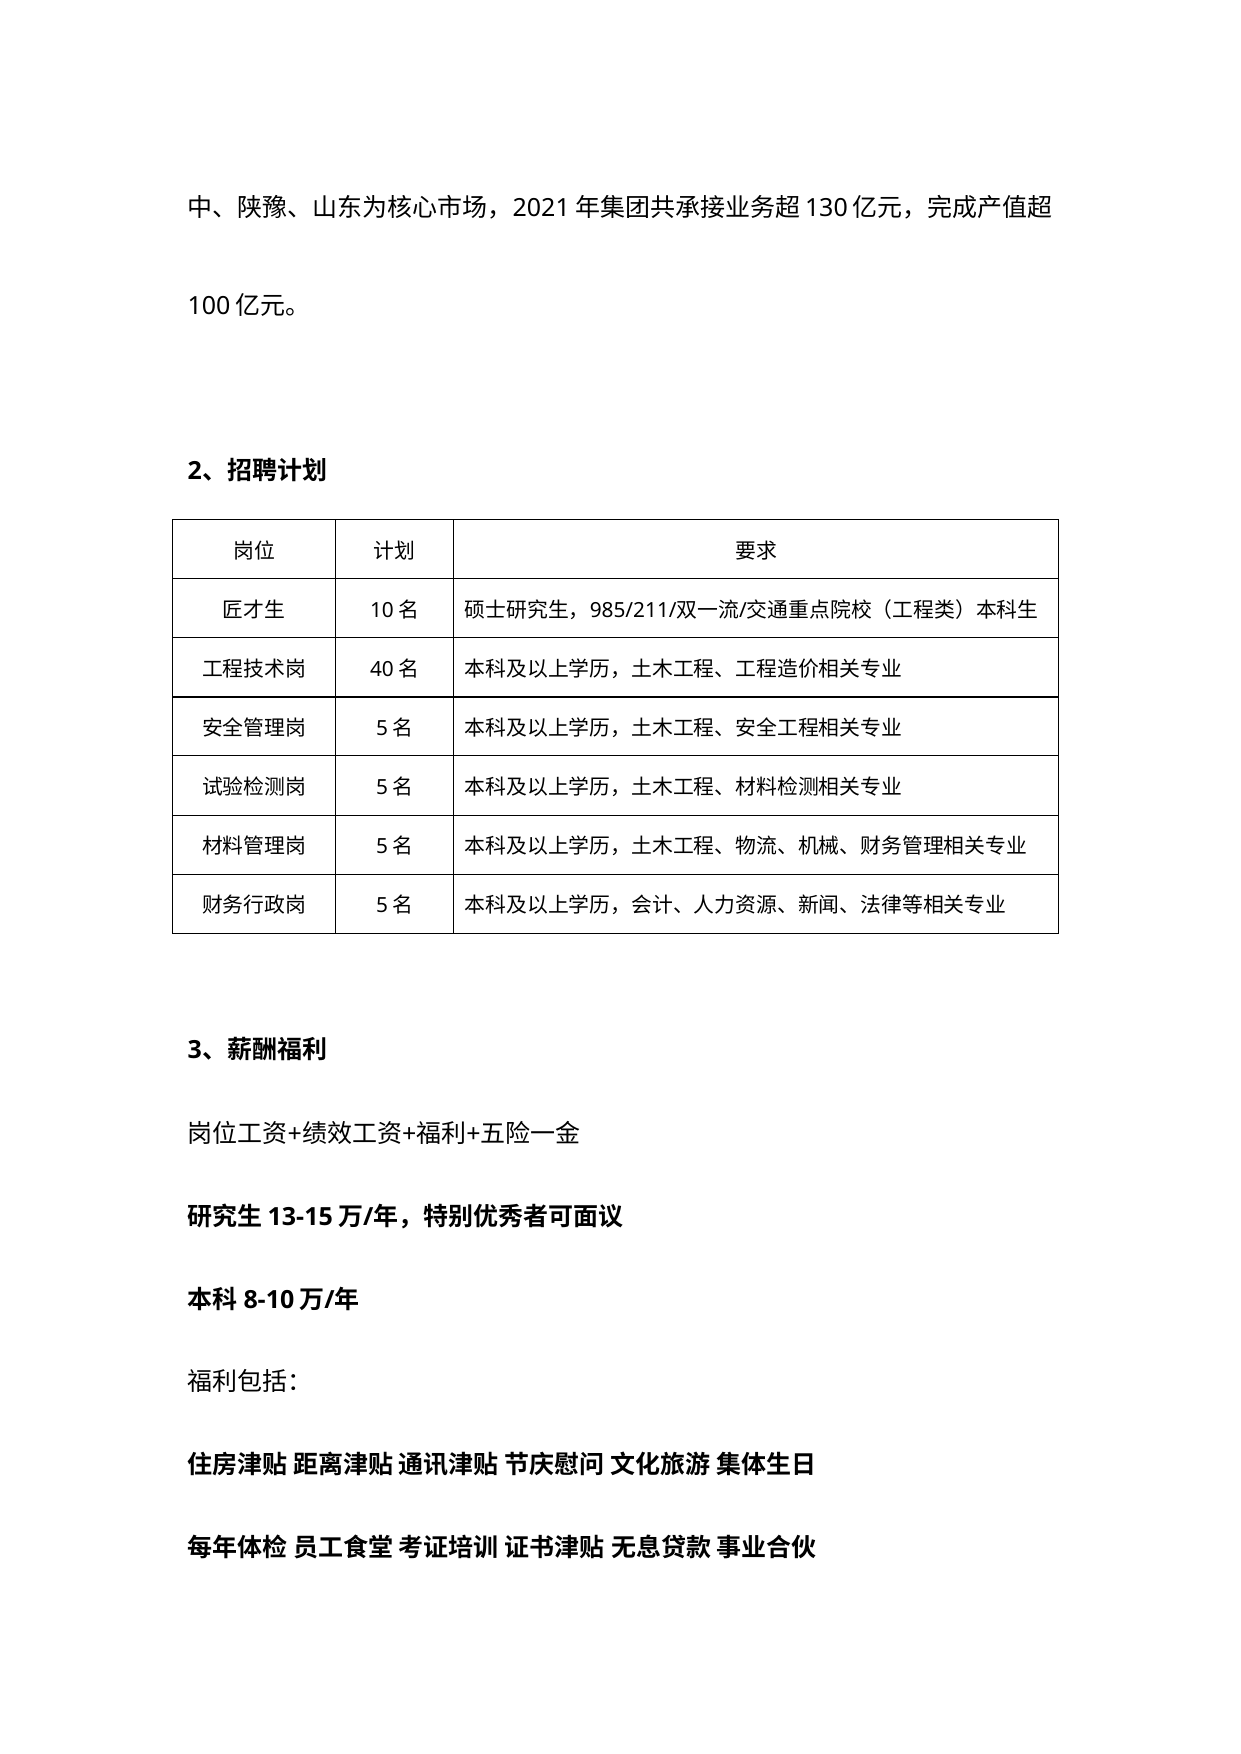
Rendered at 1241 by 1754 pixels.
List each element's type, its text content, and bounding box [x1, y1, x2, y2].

table_cell 5名 [336, 875, 453, 933]
table_cell 本科及以上学历，会计、人力资源、新闻、法律等相关专业 [454, 875, 1058, 933]
table_cell 本科及以上学历，土木工程、材料检测相关专业 [454, 756, 1058, 814]
table_cell 10名 [336, 579, 453, 637]
table_cell 40名 [336, 638, 453, 696]
table_cell 5名 [336, 756, 453, 814]
table_cell 安全管理岗 [173, 698, 335, 755]
table_cell 试验检测岗 [173, 756, 335, 814]
table_cell 本科及以上学历，土木工程、安全工程相关专业 [454, 698, 1058, 755]
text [187, 173, 1053, 336]
text 2、招聘计划 [187, 436, 1053, 501]
text 3、薪酬福利 [187, 1016, 1053, 1081]
table_cell 材料管理岗 [173, 816, 335, 873]
text 每年体检 员工食堂 考证培训 证书津贴 无息贷款 事业合伙 [187, 1513, 1053, 1578]
table_cell 工程技术岗 [173, 638, 335, 696]
table_header 岗位 [173, 520, 335, 578]
table_cell 硕士研究生，985/211/双一流/交通重点院校（工程类）本科生 [454, 579, 1058, 637]
table_cell 5名 [336, 816, 453, 873]
text 住房津贴 距离津贴 通讯津贴 节庆慰问 文化旅游 集体生日 [187, 1430, 1053, 1495]
text 岗位工资+绩效工资+福利+五险一金 [187, 1099, 1053, 1164]
table_header 要求 [454, 520, 1058, 578]
table_cell 匠才生 [173, 579, 335, 637]
table_header 计划 [336, 520, 453, 578]
table_cell 财务行政岗 [173, 875, 335, 933]
table_cell 5名 [336, 698, 453, 755]
text 福利包括： [187, 1348, 1053, 1413]
table_cell 本科及以上学历，土木工程、物流、机械、财务管理相关专业 [454, 816, 1058, 873]
text 研究生13-15万/年，特别优秀者可面议 [187, 1182, 1053, 1247]
table_cell 本科及以上学历，土木工程、工程造价相关专业 [454, 638, 1058, 696]
text 本科 8-10万/年 [187, 1265, 1053, 1330]
